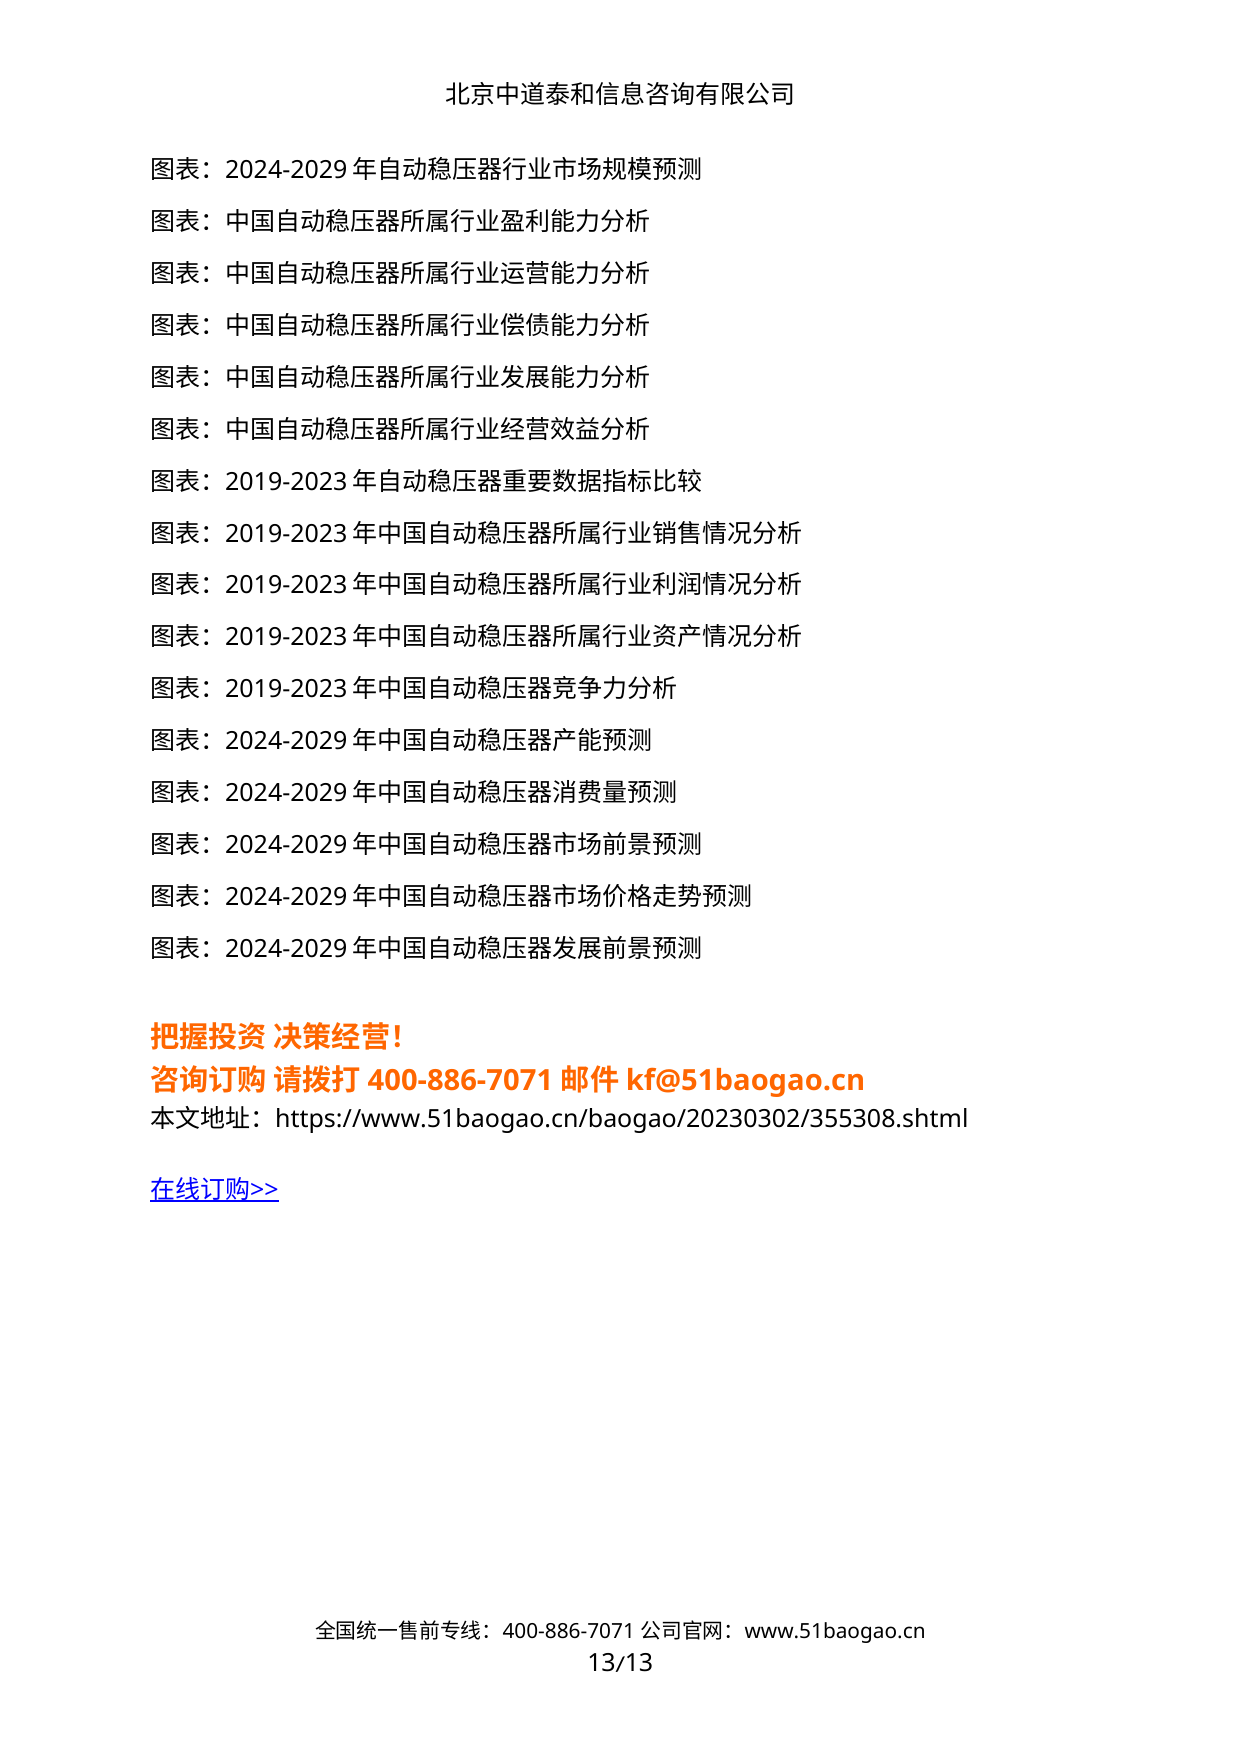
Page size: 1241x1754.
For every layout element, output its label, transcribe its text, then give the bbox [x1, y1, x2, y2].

text 在线订购>> [150, 1135, 1090, 1205]
text 图表：2019-2023年自动稳压器重要数据指标比较 [150, 461, 1090, 497]
text 图表：中国自动稳压器所属行业偿债能力分析 [150, 306, 1090, 342]
text 图表：2024-2029年自动稳压器行业市场规模预测 [150, 150, 1090, 186]
text 图表：2019-2023年中国自动稳压器所属行业销售情况分析 [150, 513, 1090, 549]
text 图表：2024-2029年中国自动稳压器市场价格走势预测 [150, 876, 1090, 912]
text 图表：2019-2023年中国自动稳压器所属行业资产情况分析 [150, 617, 1090, 653]
text 图表：中国自动稳压器所属行业运营能力分析 [150, 254, 1090, 290]
text 图表：2019-2023年中国自动稳压器所属行业利润情况分析 [150, 565, 1090, 601]
text 图表：2024-2029年中国自动稳压器市场前景预测 [150, 824, 1090, 861]
text 图表：中国自动稳压器所属行业盈利能力分析 [150, 202, 1090, 238]
text 图表：2024-2029年中国自动稳压器产能预测 [150, 721, 1090, 757]
text 把握投资 决策经营！咨询订购 请拨打 400-886-7071 邮件 kf@51baogao.cn本文地址：https://www.51baogao.cn/baogao/20230302/355308.shtml [150, 980, 1090, 1135]
text 图表：2024-2029年中国自动稳压器消费量预测 [150, 772, 1090, 809]
text 图表：2024-2029年中国自动稳压器发展前景预测 [150, 928, 1090, 964]
text 图表：中国自动稳压器所属行业发展能力分析 [150, 357, 1090, 394]
text 图表：2019-2023年中国自动稳压器竞争力分析 [150, 669, 1090, 705]
text 图表：中国自动稳压器所属行业经营效益分析 [150, 409, 1090, 446]
